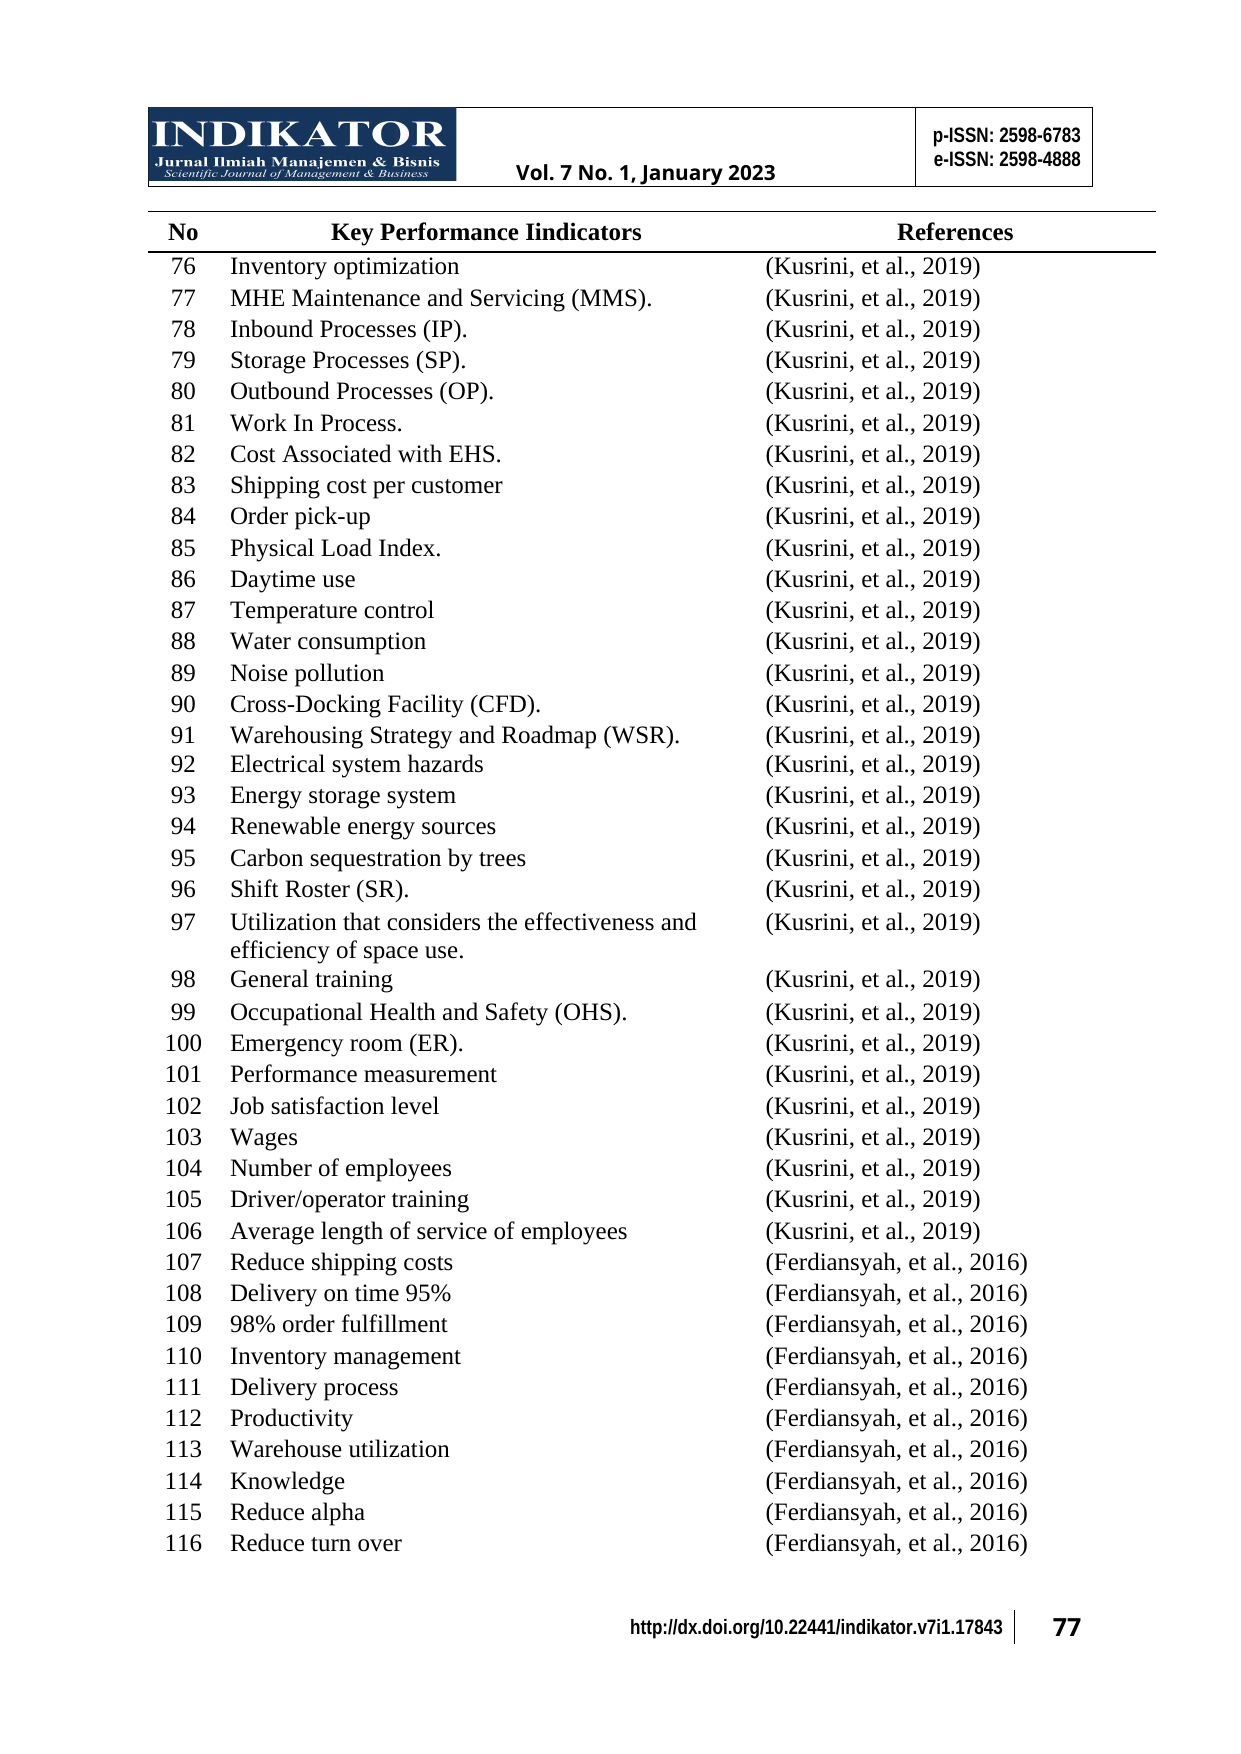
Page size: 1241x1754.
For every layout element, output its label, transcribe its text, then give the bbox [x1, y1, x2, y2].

table_cell 87 [148, 595, 218, 626]
table_cell (Ferdiansyah, et al., 2016) [754, 1528, 1156, 1559]
table_cell (Kusrini, et al., 2019) [754, 780, 1156, 811]
table_cell (Ferdiansyah, et al., 2016) [754, 1341, 1156, 1372]
table_cell 77 [148, 283, 218, 314]
table_cell Reduce shipping costs [219, 1247, 754, 1278]
table_cell Average length of service of employees [219, 1216, 754, 1247]
table_cell 76 [148, 253, 218, 283]
table_cell Shift Roster (SR). [219, 874, 754, 907]
table_cell 80 [148, 376, 218, 408]
table_cell 82 [148, 439, 218, 470]
table_cell Energy storage system [219, 780, 754, 811]
table_cell Inventory management [219, 1341, 754, 1372]
table_cell Wages [219, 1122, 754, 1153]
table_cell 105 [148, 1185, 218, 1216]
table_cell 112 [148, 1403, 218, 1434]
table_cell (Kusrini, et al., 2019) [754, 1216, 1156, 1247]
table_cell Daytime use [219, 564, 754, 595]
table_cell (Kusrini, et al., 2019) [754, 907, 1156, 964]
table_cell 94 [148, 811, 218, 843]
table_cell Physical Load Index. [219, 533, 754, 564]
table_cell (Kusrini, et al., 2019) [754, 874, 1156, 907]
table_cell 88 [148, 626, 218, 658]
table_cell 98 [148, 964, 218, 997]
table_cell (Ferdiansyah, et al., 2016) [754, 1466, 1156, 1497]
table_cell 83 [148, 470, 218, 501]
table_cell Noise pollution [219, 658, 754, 689]
table_cell Emergency room (ER). [219, 1028, 754, 1059]
table_cell (Kusrini, et al., 2019) [754, 533, 1156, 564]
table_cell 96 [148, 874, 218, 907]
table_cell 98% order fulfillment [219, 1310, 754, 1341]
table_cell Renewable energy sources [219, 811, 754, 843]
table_cell 111 [148, 1372, 218, 1403]
table_cell 114 [148, 1466, 218, 1497]
table_cell (Ferdiansyah, et al., 2016) [754, 1497, 1156, 1528]
table_cell 109 [148, 1310, 218, 1341]
table_header Key Performance Iindicators [219, 212, 754, 251]
table_cell 103 [148, 1122, 218, 1153]
table_cell General training [219, 964, 754, 997]
table_cell 79 [148, 345, 218, 376]
table_cell 116 [148, 1528, 218, 1559]
table_cell 97 [148, 907, 218, 964]
table_cell Utilization that considers the effectiveness and efficiency of space use. [219, 907, 754, 964]
table_cell 99 [148, 997, 218, 1028]
table_cell 84 [148, 501, 218, 533]
table_cell 110 [148, 1341, 218, 1372]
table_cell Reduce turn over [219, 1528, 754, 1559]
table_cell (Kusrini, et al., 2019) [754, 1091, 1156, 1122]
table_cell (Kusrini, et al., 2019) [754, 720, 1156, 749]
table_cell (Kusrini, et al., 2019) [754, 470, 1156, 501]
table_cell Order pick-up [219, 501, 754, 533]
table_header References [754, 212, 1156, 251]
table_cell 91 [148, 720, 218, 749]
table_cell (Ferdiansyah, et al., 2016) [754, 1278, 1156, 1309]
table_cell 92 [148, 749, 218, 780]
table_cell (Kusrini, et al., 2019) [754, 843, 1156, 874]
table_cell Productivity [219, 1403, 754, 1434]
table_cell 115 [148, 1497, 218, 1528]
table_cell Warehouse utilization [219, 1435, 754, 1466]
table_cell Electrical system hazards [219, 749, 754, 780]
table_cell 81 [148, 408, 218, 439]
picture [148, 107, 457, 181]
table_cell (Kusrini, et al., 2019) [754, 314, 1156, 345]
table_cell (Kusrini, et al., 2019) [754, 253, 1156, 283]
table_cell (Ferdiansyah, et al., 2016) [754, 1310, 1156, 1341]
table_cell (Kusrini, et al., 2019) [754, 283, 1156, 314]
table_cell (Kusrini, et al., 2019) [754, 501, 1156, 533]
table_cell Shipping cost per customer [219, 470, 754, 501]
table_cell Inbound Processes (IP). [219, 314, 754, 345]
table_cell 93 [148, 780, 218, 811]
table_cell (Kusrini, et al., 2019) [754, 658, 1156, 689]
table_cell Knowledge [219, 1466, 754, 1497]
table_cell (Kusrini, et al., 2019) [754, 689, 1156, 720]
table_cell MHE Maintenance and Servicing (MMS). [219, 283, 754, 314]
table_cell (Kusrini, et al., 2019) [754, 1122, 1156, 1153]
table_cell (Kusrini, et al., 2019) [754, 1028, 1156, 1059]
table_cell Warehousing Strategy and Roadmap (WSR). [219, 720, 754, 749]
table_cell (Ferdiansyah, et al., 2016) [754, 1372, 1156, 1403]
table_cell 100 [148, 1028, 218, 1059]
table_cell Number of employees [219, 1153, 754, 1184]
table_cell (Kusrini, et al., 2019) [754, 997, 1156, 1028]
table_cell 86 [148, 564, 218, 595]
table_header No [148, 212, 218, 251]
table_cell 106 [148, 1216, 218, 1247]
table_cell (Kusrini, et al., 2019) [754, 564, 1156, 595]
table_cell Occupational Health and Safety (OHS). [219, 997, 754, 1028]
table_cell Performance measurement [219, 1060, 754, 1091]
table_cell Outbound Processes (OP). [219, 376, 754, 408]
table_cell 95 [148, 843, 218, 874]
table_cell 90 [148, 689, 218, 720]
table_cell (Kusrini, et al., 2019) [754, 408, 1156, 439]
table_cell Storage Processes (SP). [219, 345, 754, 376]
table_cell (Kusrini, et al., 2019) [754, 595, 1156, 626]
table_cell (Ferdiansyah, et al., 2016) [754, 1247, 1156, 1278]
table_cell (Kusrini, et al., 2019) [754, 1060, 1156, 1091]
table_cell Carbon sequestration by trees [219, 843, 754, 874]
table_cell Delivery on time 95% [219, 1278, 754, 1309]
table_cell Job satisfaction level [219, 1091, 754, 1122]
table_cell (Kusrini, et al., 2019) [754, 811, 1156, 843]
table_cell (Kusrini, et al., 2019) [754, 964, 1156, 997]
table_cell 85 [148, 533, 218, 564]
table_cell 101 [148, 1060, 218, 1091]
table_cell (Kusrini, et al., 2019) [754, 1185, 1156, 1216]
table_cell (Kusrini, et al., 2019) [754, 439, 1156, 470]
table_cell Work In Process. [219, 408, 754, 439]
table_cell (Ferdiansyah, et al., 2016) [754, 1435, 1156, 1466]
table_cell 102 [148, 1091, 218, 1122]
table_cell (Ferdiansyah, et al., 2016) [754, 1403, 1156, 1434]
table_cell 113 [148, 1435, 218, 1466]
table_cell (Kusrini, et al., 2019) [754, 345, 1156, 376]
table_cell 108 [148, 1278, 218, 1309]
table_cell Reduce alpha [219, 1497, 754, 1528]
table_cell Water consumption [219, 626, 754, 658]
table_cell (Kusrini, et al., 2019) [754, 626, 1156, 658]
table_cell Cost Associated with EHS. [219, 439, 754, 470]
table_cell (Kusrini, et al., 2019) [754, 376, 1156, 408]
table_cell 107 [148, 1247, 218, 1278]
table_cell Temperature control [219, 595, 754, 626]
table_cell 104 [148, 1153, 218, 1184]
table_cell (Kusrini, et al., 2019) [754, 749, 1156, 780]
table_cell (Kusrini, et al., 2019) [754, 1153, 1156, 1184]
table_cell Driver/operator training [219, 1185, 754, 1216]
table_cell 78 [148, 314, 218, 345]
table_cell Delivery process [219, 1372, 754, 1403]
table_cell Inventory optimization [219, 253, 754, 283]
table_cell Cross-Docking Facility (CFD). [219, 689, 754, 720]
table_cell 89 [148, 658, 218, 689]
